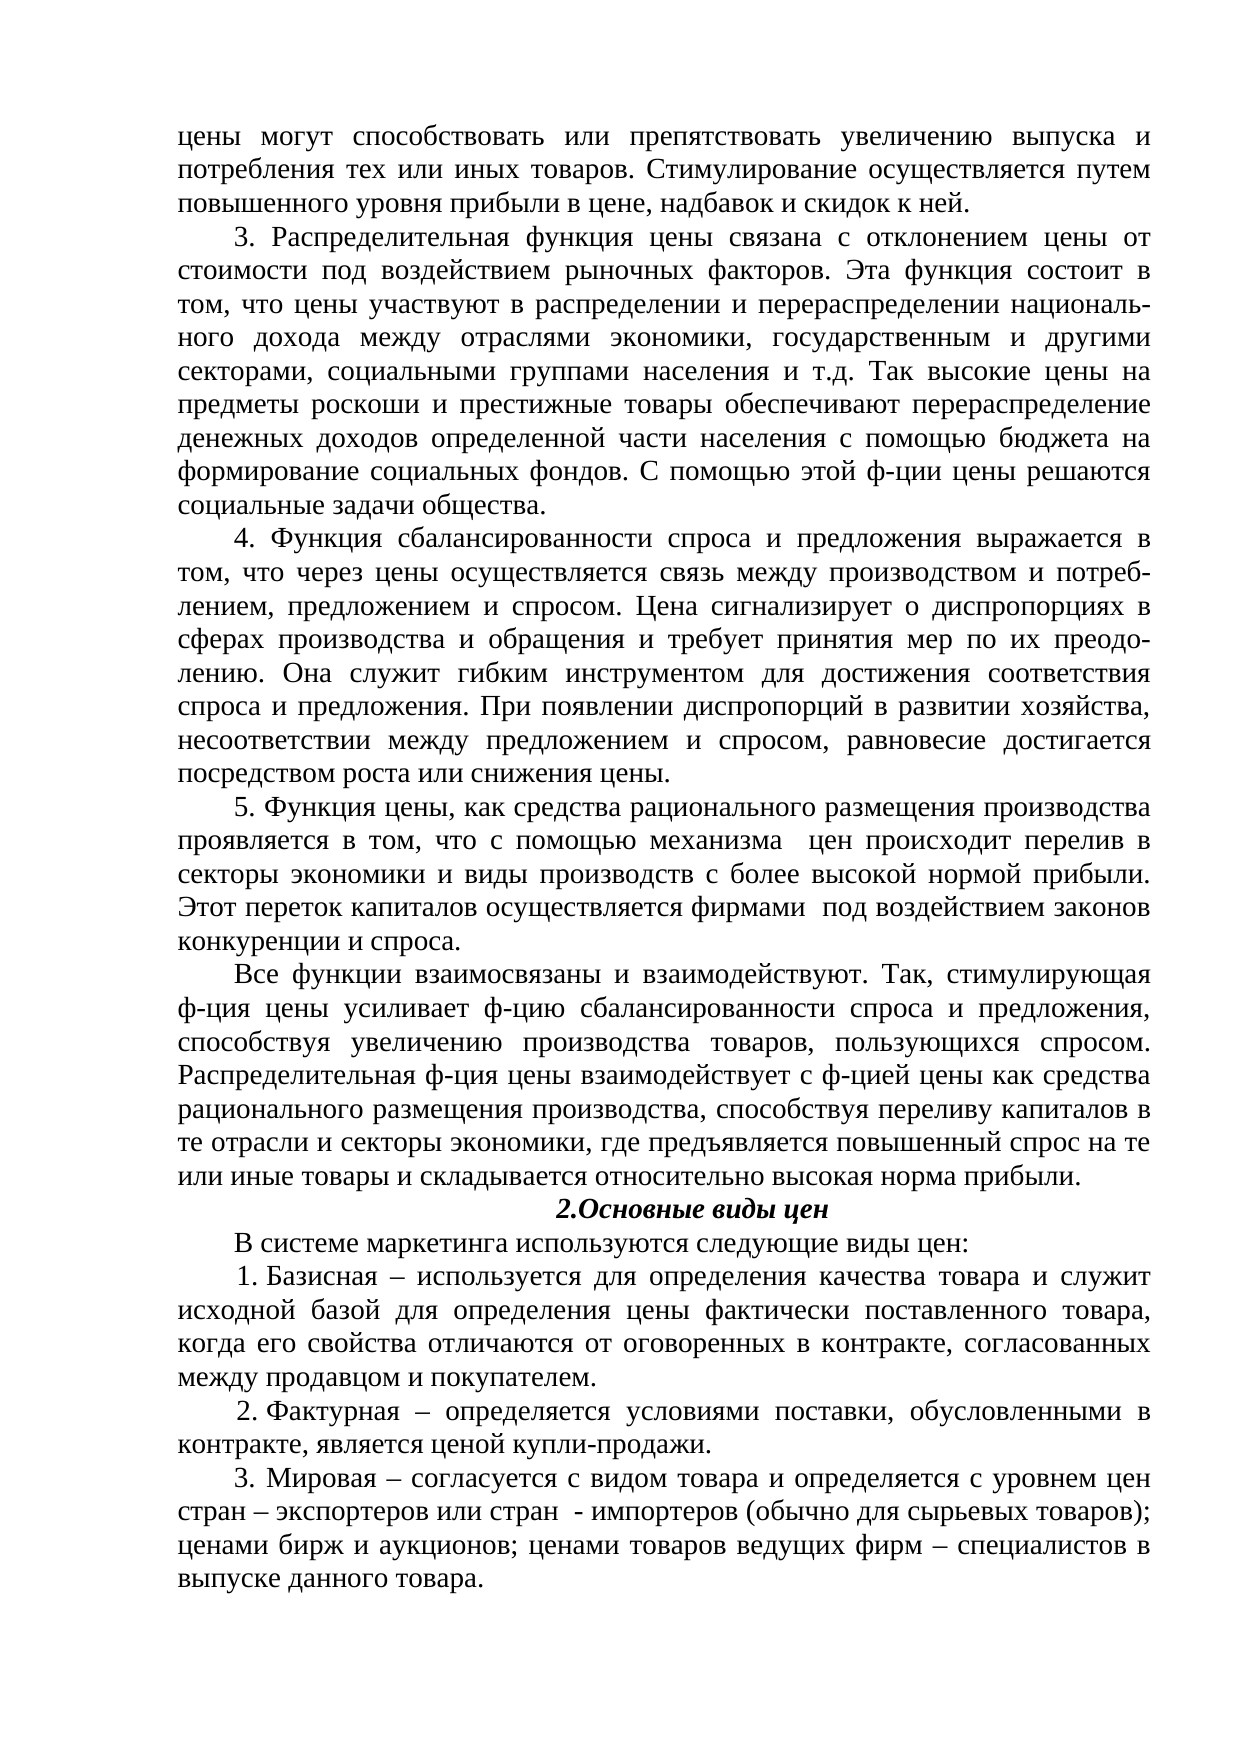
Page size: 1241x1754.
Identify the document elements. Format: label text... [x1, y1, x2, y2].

text 4. Функция сбалансированности спроса и предложения выражается в том, что через цены осуществляется связь между производством и потреб-лением, предложением и спросом. Цена сигнализирует о диспропорциях в сферах производства и обращения и требует принятия мер по их преодо-лению. Она служит гибким инструментом для достижения соответствия спроса и предложения. При появлении диспропорций в развитии хозяйства, несоответствии между предложением и спросом, равновесие достигается посредством роста или снижения цены. [177, 521, 1152, 789]
text 3. Распределительная функция цены связана с отклонением цены от стоимости под воздействием рыночных факторов. Эта функция состоит в том, что цены участвуют в распределении и перераспределении националь-ного дохода между отраслями экономики, государственным и другими секторами, социальными группами населения и т.д. Так высокие цены на предметы роскоши и престижные товары обеспечивают перераспределение денежных доходов определенной части населения с помощью бюджета на формирование социальных фондов. С помощью этой ф-ции цены решаются социальные задачи общества. [177, 219, 1152, 521]
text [177, 118, 1152, 219]
text 5. Функция цены, как средства рационального размещения производства проявляется в том, что с помощью механизма цен происходит перелив в секторы экономики и виды производств с более высокой нормой прибыли. Этот переток капиталов осуществляется фирмами под воздействием законов конкуренции и спроса. [177, 789, 1152, 957]
text В системе маркетинга используются следующие виды цен: [177, 1225, 1152, 1258]
text 2.Основные виды цен [233, 1191, 1152, 1225]
text Все функции взаимосвязаны и взаимодействуют. Так, стимулирующая ф-ция цены усиливает ф-цию сбалансированности спроса и предложения, способствуя увеличению производства товаров, пользующихся спросом. Распределительная ф-ция цены взаимодействует с ф-цией цены как средства рационального размещения производства, способствуя переливу капиталов в те отрасли и секторы экономики, где предъявляется повышенный спрос на те или иные товары и складывается относительно высокая норма прибыли. [177, 957, 1152, 1191]
list Мировая – согласуется с видом товара и определяется с уровнем цен стран – экспортеров или стран - импортеров (обычно для сырьевых товаров); ценами бирж и аукционов; ценами товаров ведущих фирм – специалистов в выпуске данного товара. [177, 1460, 1152, 1594]
list Фактурная – определяется условиями поставки, обусловленными в контракте, является ценой купли-продажи. [177, 1393, 1152, 1460]
list Базисная – используется для определения качества товара и служит исходной базой для определения цены фактически поставленного товара, когда его свойства отличаются от оговоренных в контракте, согласованных между продавцом и покупателем. [177, 1258, 1152, 1393]
